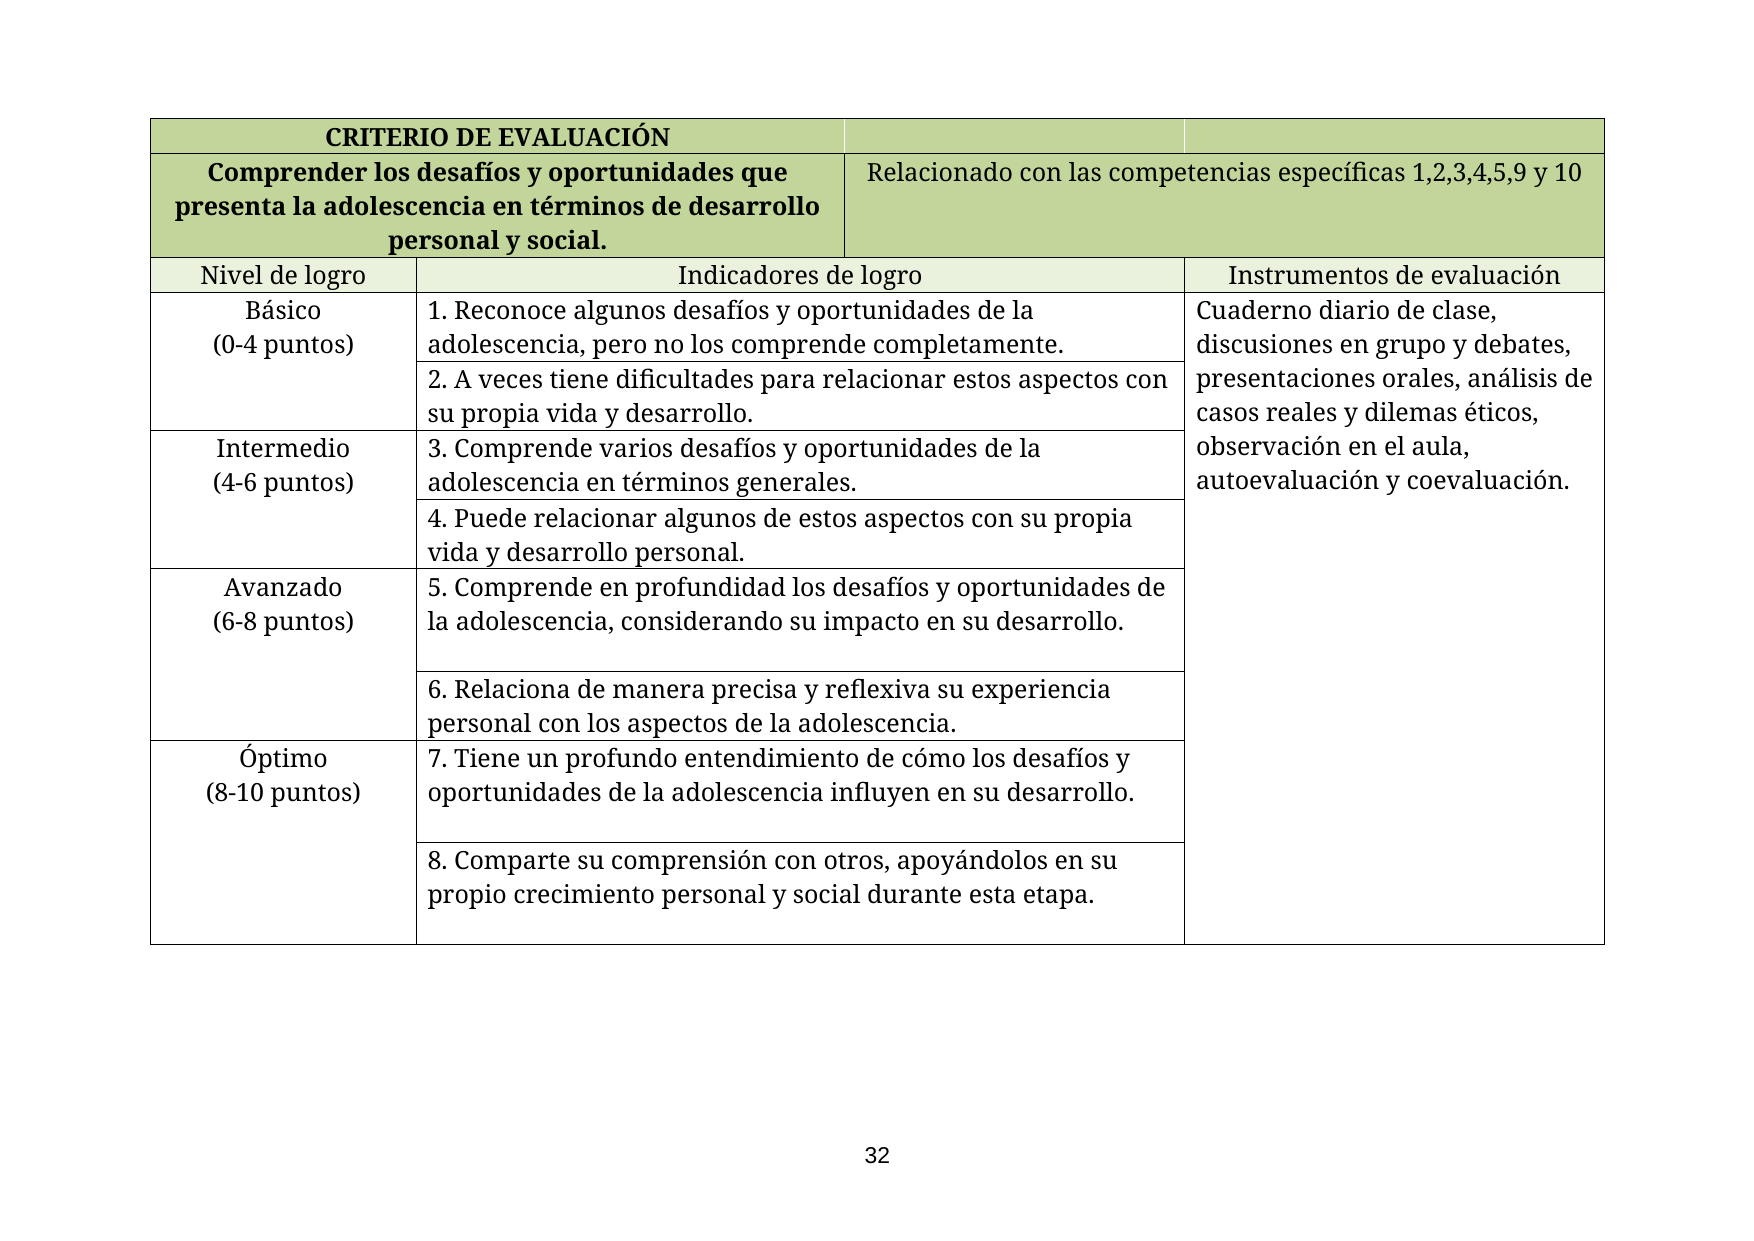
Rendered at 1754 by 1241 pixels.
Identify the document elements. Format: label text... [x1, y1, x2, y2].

table_cell Básico (0-4 puntos) [151, 293, 416, 430]
table_cell 6. Relaciona de manera precisa y reflexiva su experiencia personal con los aspectos de la adolescencia. [417, 672, 1184, 740]
table_cell Relacionado con las competencias específicas 1,2,3,4,5,9 y 10 [845, 154, 1604, 257]
table_cell 8. Comparte su comprensión con otros, apoyándolos en su propio crecimiento personal y social durante esta etapa. [417, 843, 1184, 944]
table_cell 7. Tiene un profundo entendimiento de cómo los desafíos y oportunidades de la adolescencia influyen en su desarrollo. [417, 741, 1184, 842]
table_cell 3. Comprende varios desafíos y oportunidades de la adolescencia en términos generales. [417, 431, 1184, 499]
table_cell 5. Comprende en profundidad los desafíos y oportunidades de la adolescencia, considerando su impacto en su desarrollo. [417, 569, 1184, 671]
table_cell Comprender los desafíos y oportunidades que presenta la adolescencia en términos de desarrollo personal y social. [151, 154, 844, 257]
table_cell Nivel de logro [151, 258, 416, 292]
table_cell Instrumentos de evaluación [1185, 258, 1604, 292]
table_header [845, 119, 1184, 153]
table_cell 4. Puede relacionar algunos de estos aspectos con su propia vida y desarrollo personal. [417, 500, 1184, 568]
table_cell Intermedio (4-6 puntos) [151, 431, 416, 568]
table_header [1185, 119, 1604, 153]
table_cell Óptimo (8-10 puntos) [151, 741, 416, 944]
table_cell Indicadores de logro [417, 258, 1184, 292]
table_header CRITERIO DE EVALUACIÓN [151, 119, 844, 153]
table_cell Avanzado (6-8 puntos) [151, 569, 416, 740]
table_cell 2. A veces tiene dificultades para relacionar estos aspectos con su propia vida y desarrollo. [417, 362, 1184, 430]
table_cell 1. Reconoce algunos desafíos y oportunidades de la adolescencia, pero no los comprende completamente. [417, 293, 1184, 361]
